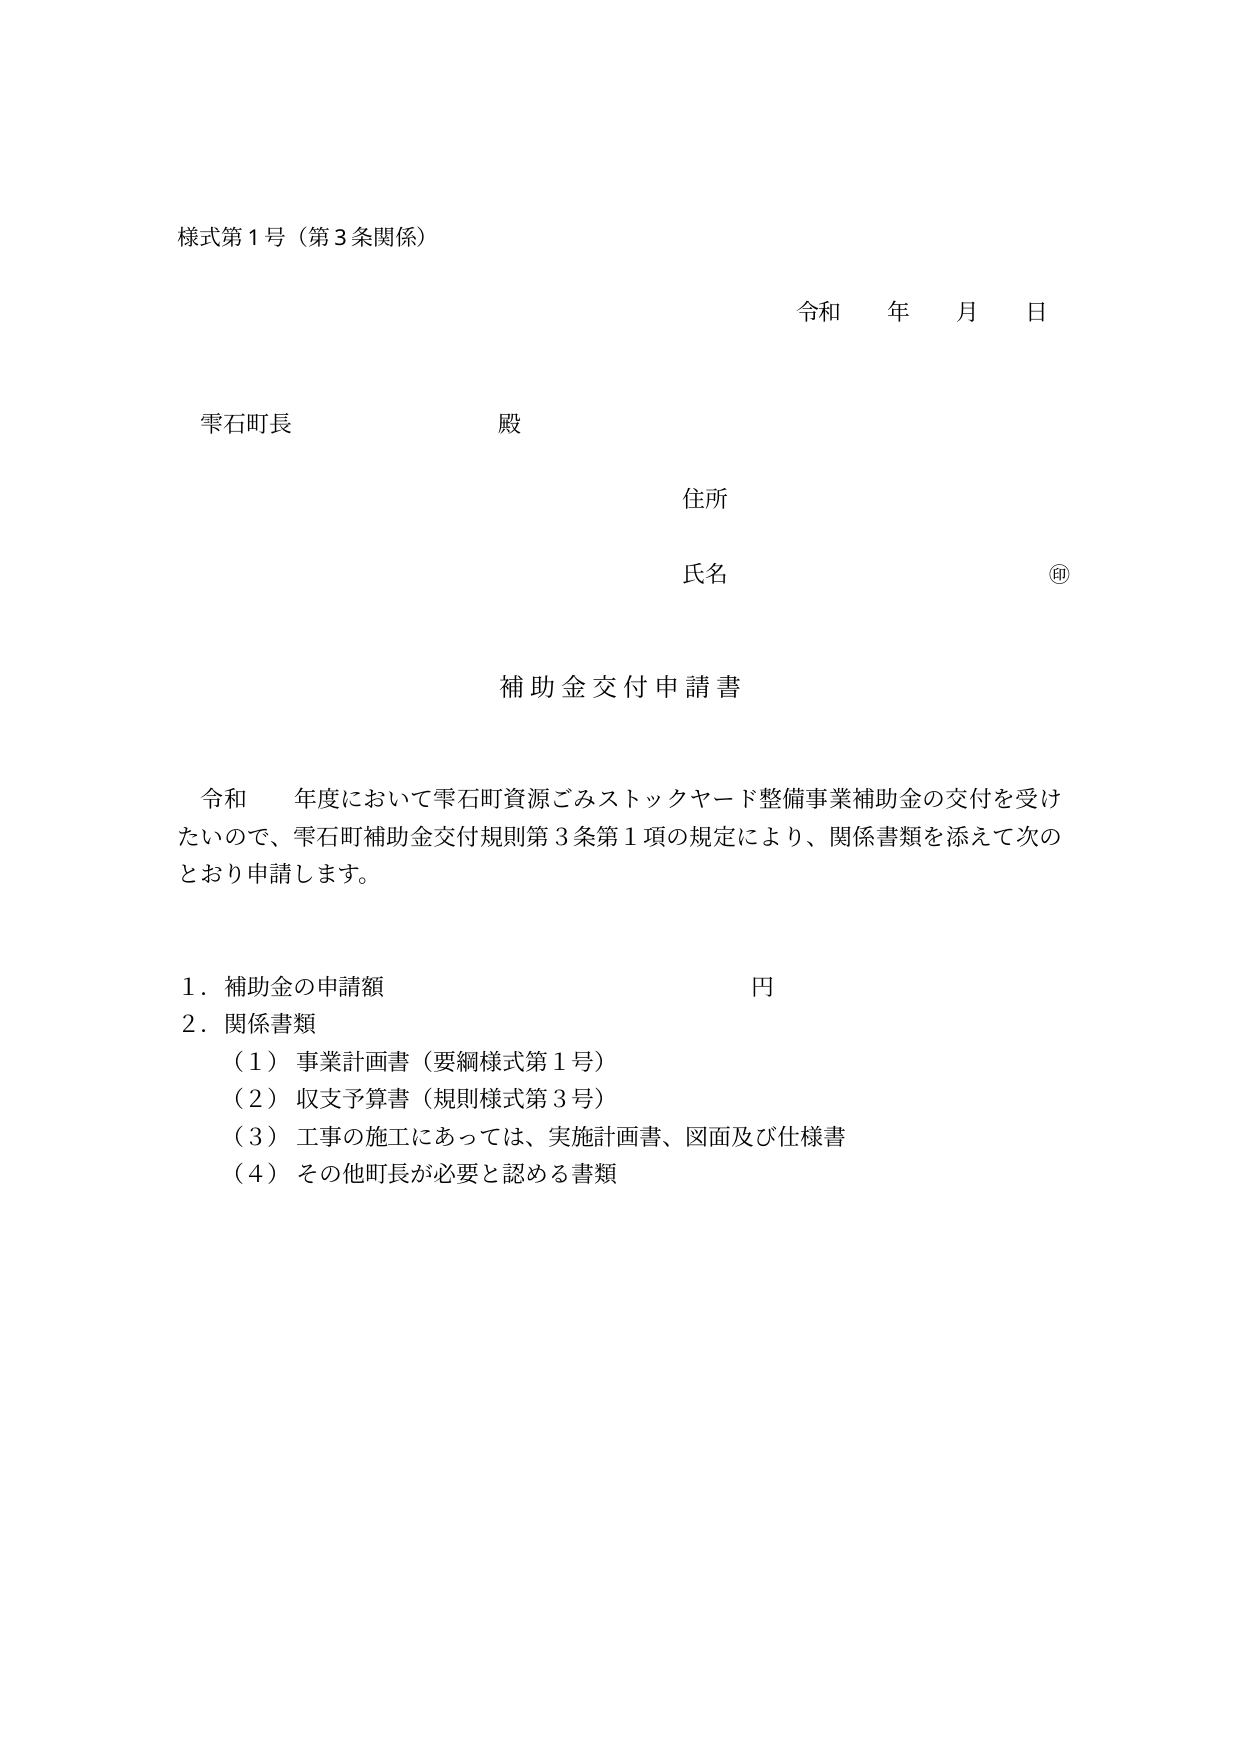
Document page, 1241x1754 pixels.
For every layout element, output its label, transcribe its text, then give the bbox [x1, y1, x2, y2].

list 工事の施工にあっては、実施計画書、図面及び仕様書 [221, 1117, 1063, 1154]
list 収支予算書（規則様式第３号） [221, 1079, 1063, 1117]
list 補助金の申請額 円 [177, 967, 1063, 1004]
text 様式第1号（第3条関係） [177, 217, 1063, 254]
list 関係書類 [177, 1004, 1063, 1042]
list その他町長が必要と認める書類 [221, 1154, 890, 1192]
list 事業計画書（要綱様式第１号） [221, 1042, 1063, 1079]
text 住所 [683, 479, 1063, 517]
text 長 殿 [177, 404, 1063, 442]
text 令和 年度において資源ごみストックヤード整備事業補助金の交付を受けたいので、補助金交付規則第３条第１項の規定により、関係書類を添えて次のとおり申請します。 [177, 779, 1063, 892]
text 氏名 ㊞ [683, 554, 1086, 592]
text 令和 年 月 日 [796, 292, 1063, 329]
text 補助金交付申請書 [177, 667, 1063, 704]
